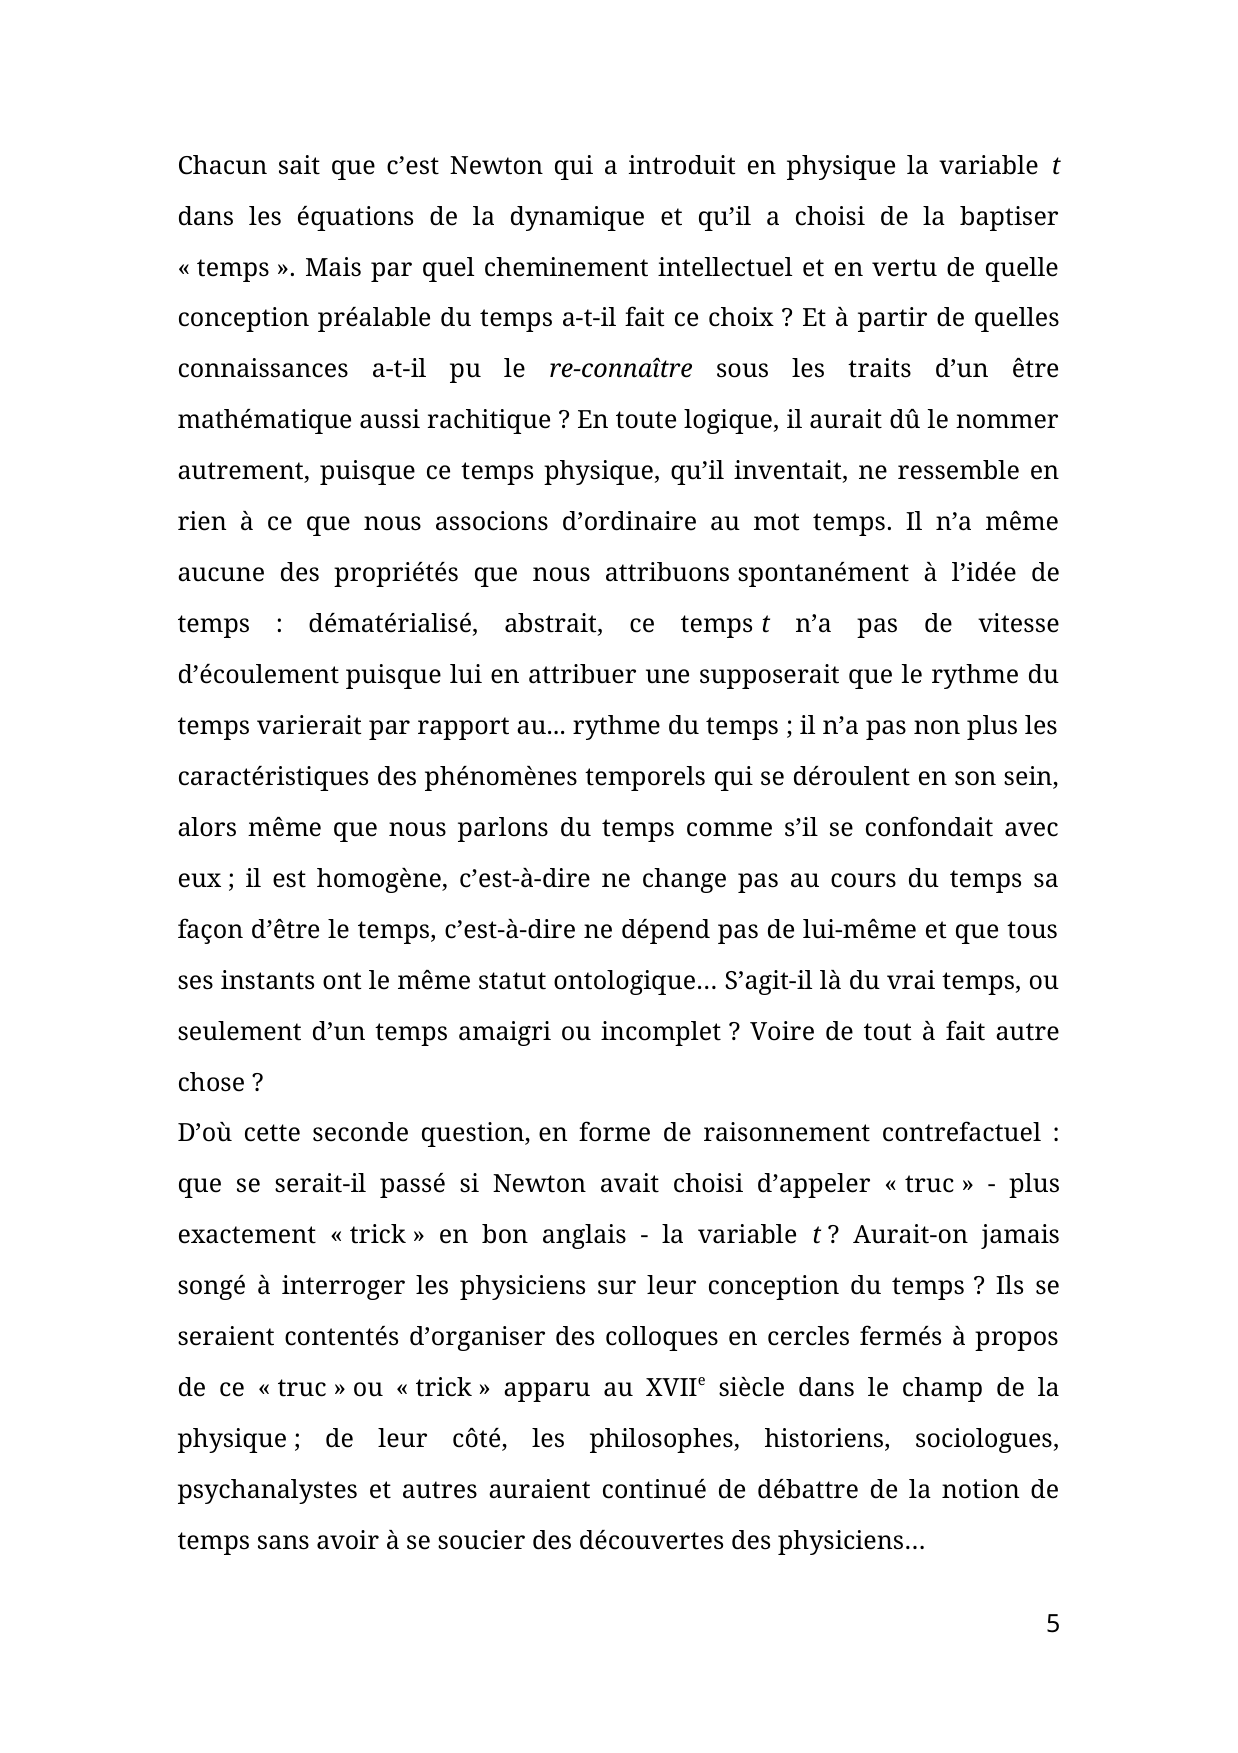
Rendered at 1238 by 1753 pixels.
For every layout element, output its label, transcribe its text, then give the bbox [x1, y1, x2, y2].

text Chacun sait que c’est Newton qui a introduit en physique la variable t dans les équations de la dynamique et qu’il a choisi de la baptiser « temps ». Mais par quel cheminement intellectuel et en vertu de quelle conception préalable du temps a-t-il fait ce choix ? Et à partir de quelles connaissances a-t-il pu le re-connaître sous les traits d’un être mathématique aussi rachitique ? En toute logique, il aurait dû le nommer autrement, puisque ce temps physique, qu’il inventait, ne ressemble en rien à ce que nous associons d’ordinaire au mot temps. Il n’a même aucune des propriétés que nous attribuons spontanément à l’idée de temps : dématérialisé, abstrait, ce temps t n’a pas de vitesse d’écoulement puisque lui en attribuer une supposerait que le rythme du temps varierait par rapport au... rythme du temps ; il n’a pas non plus les caractéristiques des phénomènes temporels qui se déroulent en son sein, alors même que nous parlons du temps comme s’il se confondait avec eux ; il est homogène, c’est-à-dire ne change pas au cours du temps sa façon d’être le temps, c’est-à-dire ne dépend pas de lui-même et que tous ses instants ont le même statut ontologique… S’agit-il là du vrai temps, ou seulement d’un temps amaigri ou incomplet ? Voire de tout à fait autre chose ? [177, 148, 1060, 1098]
text D’où cette seconde question, en forme de raisonnement contrefactuel : que se serait-il passé si Newton avait choisi d’appeler « truc » - plus exactement « trick » en bon anglais - la variable t ? Aurait-on jamais songé à interroger les physiciens sur leur conception du temps ? Ils se seraient contentés d’organiser des colloques en cercles fermés à propos de ce « truc » ou « trick » apparu au XVIIe siècle dans le champ de la physique ; de leur côté, les philosophes, historiens, sociologues, psychanalystes et autres auraient continué de débattre de la notion de temps sans avoir à se soucier des découvertes des physiciens… [177, 1115, 1060, 1557]
